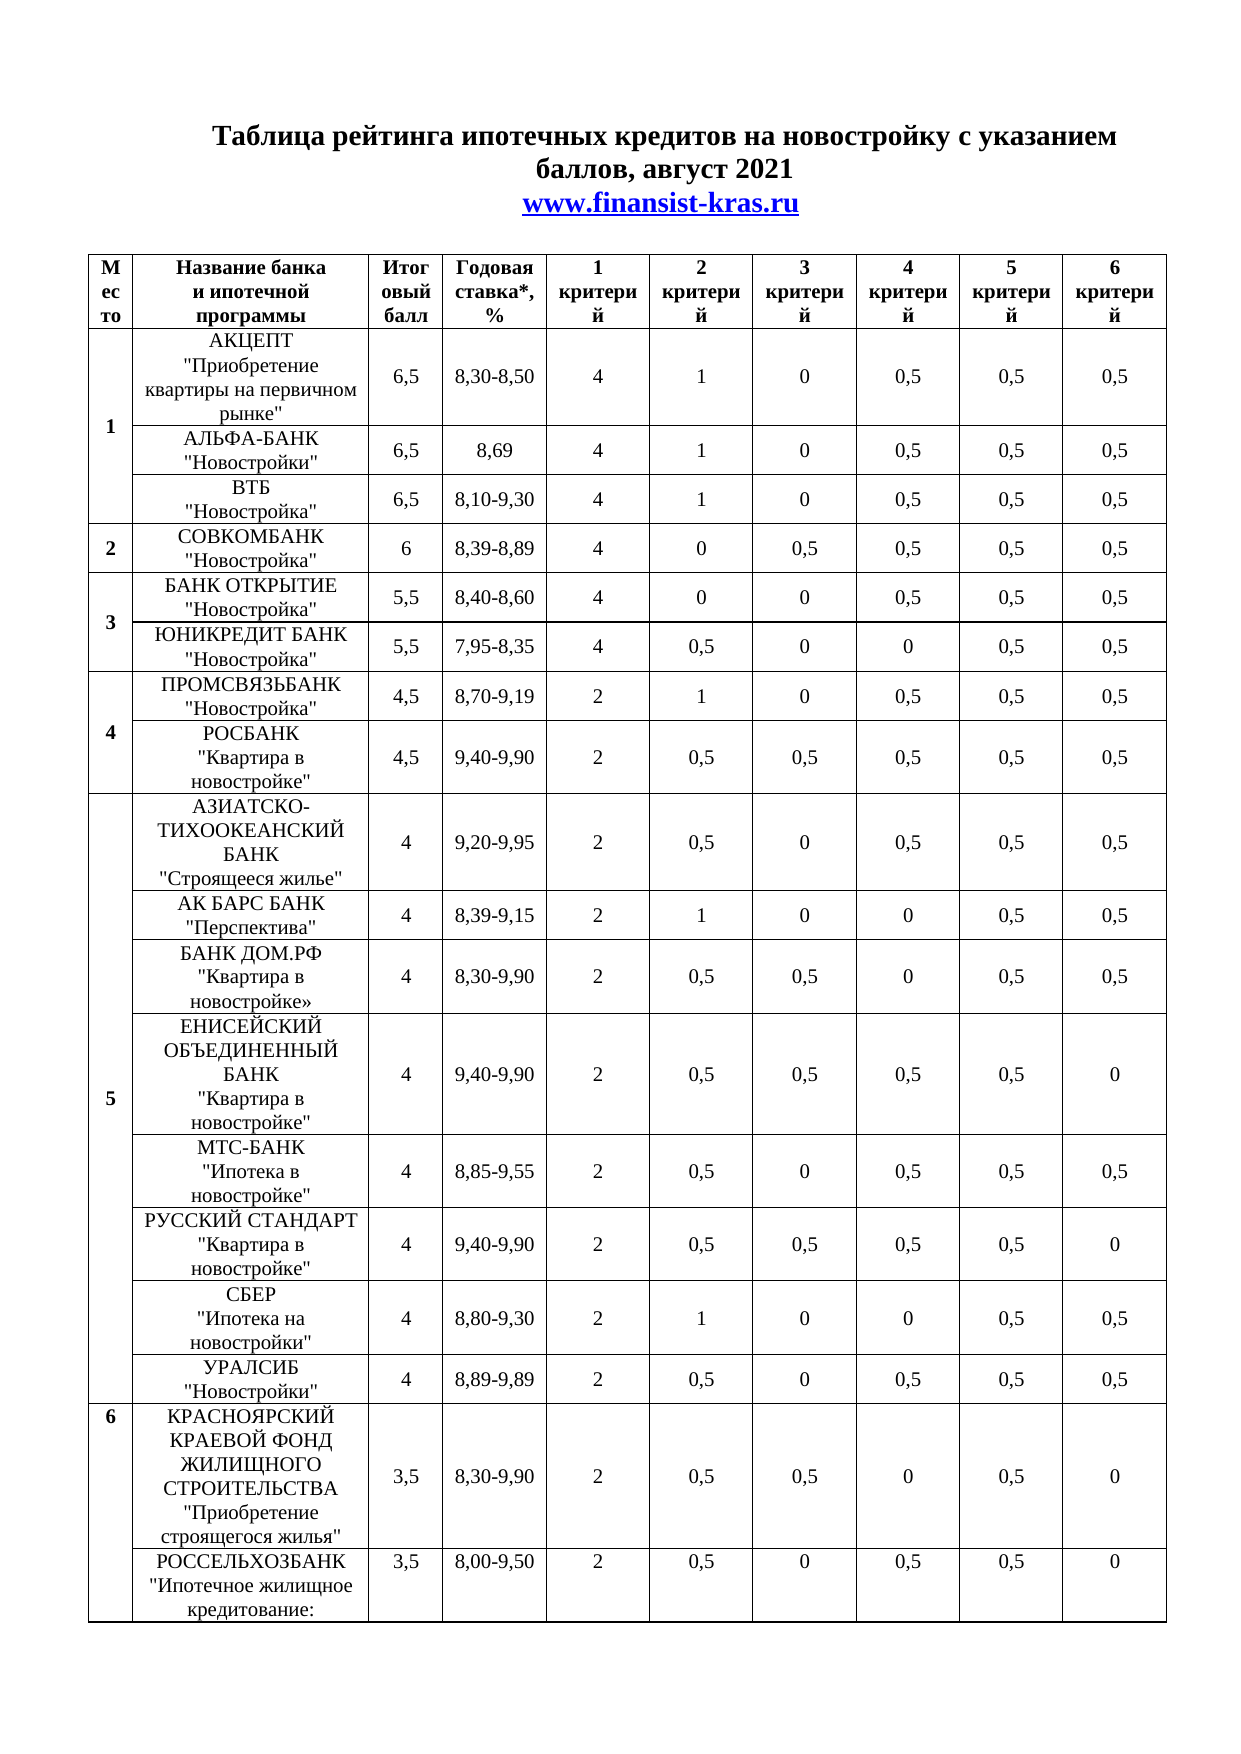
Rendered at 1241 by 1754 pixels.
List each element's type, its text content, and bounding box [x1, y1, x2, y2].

table_cell 1 [650, 426, 752, 474]
table_cell 6 [369, 524, 442, 572]
table_cell РУССКИЙ СТАНДАРТ "Квартира в новостройке" [133, 1208, 368, 1280]
table_cell 3 [89, 573, 132, 671]
table_header 4 критерий [857, 255, 959, 327]
table_cell 6 [89, 1404, 132, 1621]
table_cell 0,5 [1063, 672, 1166, 720]
table_cell 0,5 [1063, 1355, 1166, 1403]
table_cell 0 [1063, 1549, 1166, 1621]
table_cell 4 [369, 794, 442, 890]
table_cell 0,5 [960, 524, 1062, 572]
table_cell 0,5 [650, 794, 752, 890]
table_cell 0,5 [960, 329, 1062, 425]
table_cell 0,5 [650, 940, 752, 1013]
table_cell 0,5 [650, 1135, 752, 1207]
table_cell 0 [650, 573, 752, 621]
table_cell 8,00-9,50 [443, 1549, 546, 1621]
table_cell ЮНИКРЕДИТ БАНК "Новостройка" [133, 623, 368, 671]
table_cell 0,5 [857, 1549, 959, 1621]
table_cell КРАСНОЯРСКИЙ КРАЕВОЙ ФОНД ЖИЛИЩНОГО СТРОИТЕЛЬСТВА "Приобретение строящегося жилья" [133, 1404, 368, 1548]
table_cell 1 [89, 329, 132, 523]
table_cell 3,5 [369, 1404, 442, 1548]
table_cell 8,85-9,55 [443, 1135, 546, 1207]
table_cell 2 [547, 1014, 649, 1134]
table_cell 1 [650, 891, 752, 939]
table_cell 8,30-8,50 [443, 329, 546, 425]
table_cell 8,70-9,19 [443, 672, 546, 720]
table_header 6 критерий [1063, 255, 1166, 327]
table_cell МТС-БАНК "Ипотека в новостройке" [133, 1135, 368, 1207]
table_cell 0 [753, 475, 856, 523]
table_cell 4 [369, 1281, 442, 1354]
table_cell 0,5 [1063, 1135, 1166, 1207]
table_cell 0 [857, 1281, 959, 1354]
table_cell 0,5 [960, 1355, 1062, 1403]
table_cell 0 [857, 940, 959, 1013]
table_cell 0,5 [1063, 573, 1166, 621]
table_cell БАНК ДОМ.РФ "Квартира в новостройке» [133, 940, 368, 1013]
table_cell 8,30-9,90 [443, 1404, 546, 1548]
table_cell 9,40-9,90 [443, 721, 546, 793]
table_cell 0,5 [960, 1208, 1062, 1280]
table_cell 0,5 [1063, 524, 1166, 572]
table_cell 0,5 [1063, 1281, 1166, 1354]
table_cell РОСБАНК "Квартира в новостройке" [133, 721, 368, 793]
table_cell 8,39-8,89 [443, 524, 546, 572]
table_cell 9,40-9,90 [443, 1014, 546, 1134]
table_cell 0,5 [1063, 794, 1166, 890]
table_cell ЕНИСЕЙСКИЙ ОБЪЕДИНЕННЫЙ БАНК "Квартира в новостройке" [133, 1014, 368, 1134]
table_cell 5,5 [369, 573, 442, 621]
table_cell АЛЬФА-БАНК "Новостройки" [133, 426, 368, 474]
table_cell 0,5 [960, 426, 1062, 474]
table_cell 0,5 [753, 1404, 856, 1548]
table_cell АКЦЕПТ "Приобретение квартиры на первичном рынке" [133, 329, 368, 425]
table_cell 6,5 [369, 426, 442, 474]
table_cell 0,5 [650, 721, 752, 793]
table_cell 2 [547, 794, 649, 890]
table_cell 8,40-8,60 [443, 573, 546, 621]
table_cell 5,5 [369, 623, 442, 671]
table_cell 0,5 [960, 475, 1062, 523]
table_cell 8,10-9,30 [443, 475, 546, 523]
table_cell 0,5 [857, 475, 959, 523]
table_cell 6,5 [369, 475, 442, 523]
table_cell БАНК ОТКРЫТИЕ "Новостройка" [133, 573, 368, 621]
table_cell 0 [1063, 1404, 1166, 1548]
table_cell 0,5 [857, 426, 959, 474]
table_cell 0,5 [650, 1404, 752, 1548]
table_cell 9,40-9,90 [443, 1208, 546, 1280]
table_cell 0,5 [650, 1014, 752, 1134]
table_cell 0 [857, 1404, 959, 1548]
table_cell 0 [753, 329, 856, 425]
table_cell 4 [369, 1208, 442, 1280]
table_cell 0,5 [857, 1014, 959, 1134]
table_cell 0,5 [857, 329, 959, 425]
table_cell 0,5 [650, 1355, 752, 1403]
table_cell 0,5 [960, 721, 1062, 793]
table_cell 0,5 [960, 672, 1062, 720]
table_cell 0,5 [1063, 426, 1166, 474]
table_cell 0 [753, 672, 856, 720]
table_cell 0,5 [857, 1135, 959, 1207]
table_cell 0,5 [753, 721, 856, 793]
table_cell 4 [369, 1135, 442, 1207]
table_cell 8,89-9,89 [443, 1355, 546, 1403]
table_cell 1 [650, 1281, 752, 1354]
table_cell 0,5 [960, 623, 1062, 671]
table_cell 8,69 [443, 426, 546, 474]
table_cell 0,5 [753, 1014, 856, 1134]
table_cell 0 [753, 426, 856, 474]
table_cell 0,5 [960, 891, 1062, 939]
table_cell 1 [650, 475, 752, 523]
table_cell 2 [547, 1549, 649, 1621]
table_cell 0 [753, 1549, 856, 1621]
table_cell 0,5 [960, 1281, 1062, 1354]
table_cell 4 [547, 329, 649, 425]
table_cell 0,5 [960, 1549, 1062, 1621]
table_cell 0,5 [857, 573, 959, 621]
table_cell 8,30-9,90 [443, 940, 546, 1013]
table_cell 0,5 [753, 1208, 856, 1280]
table_cell 0,5 [857, 672, 959, 720]
table_cell 0,5 [960, 1404, 1062, 1548]
table_cell 0,5 [960, 1014, 1062, 1134]
table_cell 4 [369, 940, 442, 1013]
table_cell 4 [369, 1355, 442, 1403]
table_cell 0 [857, 623, 959, 671]
table_cell 4 [369, 1014, 442, 1134]
table_cell 4 [547, 475, 649, 523]
table_cell ПРОМСВЯЗЬБАНК "Новостройка" [133, 672, 368, 720]
table_cell ВТБ "Новостройка" [133, 475, 368, 523]
table_cell 0 [1063, 1014, 1166, 1134]
table_cell 0 [753, 891, 856, 939]
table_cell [133, 1549, 368, 1621]
table_cell 0,5 [857, 721, 959, 793]
table_cell 4 [547, 426, 649, 474]
text Таблица рейтинга ипотечных кредитов на новостройку с указанием баллов, август 2021 www.finansist-kras.ru [177, 118, 1152, 247]
table_cell 7,95-8,35 [443, 623, 546, 671]
table_cell 1 [650, 329, 752, 425]
table_cell 4,5 [369, 672, 442, 720]
table_cell 0,5 [1063, 940, 1166, 1013]
table_cell 0,5 [857, 794, 959, 890]
table_cell 8,80-9,30 [443, 1281, 546, 1354]
table_cell 0,5 [1063, 891, 1166, 939]
table_cell 2 [547, 1355, 649, 1403]
table_cell 0,5 [650, 1208, 752, 1280]
table_cell 0,5 [650, 1549, 752, 1621]
table_header 5 критерий [960, 255, 1062, 327]
table_cell 0 [650, 524, 752, 572]
table_cell 0 [857, 891, 959, 939]
table_cell СОВКОМБАНК "Новостройка" [133, 524, 368, 572]
table_cell 0 [753, 573, 856, 621]
table_cell 2 [547, 1135, 649, 1207]
table_header 1 критерий [547, 255, 649, 327]
table_cell 0 [1063, 1208, 1166, 1280]
table_cell 0,5 [1063, 721, 1166, 793]
table_cell 0,5 [1063, 475, 1166, 523]
table_header Место [89, 255, 132, 327]
table_cell 0 [753, 794, 856, 890]
table_cell 4 [369, 891, 442, 939]
table_header 2 критерий [650, 255, 752, 327]
table_cell 0,5 [960, 794, 1062, 890]
table_cell 1 [650, 672, 752, 720]
table_cell 0,5 [960, 1135, 1062, 1207]
table_cell 9,20-9,95 [443, 794, 546, 890]
table_cell СБЕР "Ипотека на новостройки" [133, 1281, 368, 1354]
table_cell 6,5 [369, 329, 442, 425]
table_cell 5 [89, 794, 132, 1403]
table_cell 0,5 [857, 1355, 959, 1403]
table_cell 0 [753, 1281, 856, 1354]
table_cell 2 [547, 1404, 649, 1548]
table_cell 4 [89, 672, 132, 793]
table_cell 2 [547, 940, 649, 1013]
table_header Название банка и ипотечной программы [133, 255, 368, 327]
table_header 3 критерий [753, 255, 856, 327]
table_cell 0,5 [1063, 329, 1166, 425]
table_cell 4 [547, 524, 649, 572]
table_cell 0,5 [753, 524, 856, 572]
table_cell 2 [547, 721, 649, 793]
table_cell 0,5 [960, 940, 1062, 1013]
table_cell АЗИАТСКО-ТИХООКЕАНСКИЙ БАНК "Строящееся жилье" [133, 794, 368, 890]
table_cell 2 [547, 1281, 649, 1354]
table_cell 2 [89, 524, 132, 572]
table_header Годовая ставка*, % [443, 255, 546, 327]
table_cell АК БАРС БАНК "Перспектива" [133, 891, 368, 939]
table_cell 4 [547, 623, 649, 671]
table_header Итоговый балл [369, 255, 442, 327]
table_cell 0,5 [753, 940, 856, 1013]
table_cell 0 [753, 1355, 856, 1403]
table_cell 0 [753, 623, 856, 671]
table_cell 3,5 [369, 1549, 442, 1621]
table_cell 0 [753, 1135, 856, 1207]
table_cell УРАЛСИБ "Новостройки" [133, 1355, 368, 1403]
table_cell 0,5 [650, 623, 752, 671]
table_cell 4 [547, 573, 649, 621]
table_cell 2 [547, 891, 649, 939]
table_cell 0,5 [857, 1208, 959, 1280]
table_cell 2 [547, 1208, 649, 1280]
table_cell 0,5 [857, 524, 959, 572]
table_cell 0,5 [960, 573, 1062, 621]
table_cell 2 [547, 672, 649, 720]
table_cell 8,39-9,15 [443, 891, 546, 939]
table_cell 4,5 [369, 721, 442, 793]
table_cell 0,5 [1063, 623, 1166, 671]
